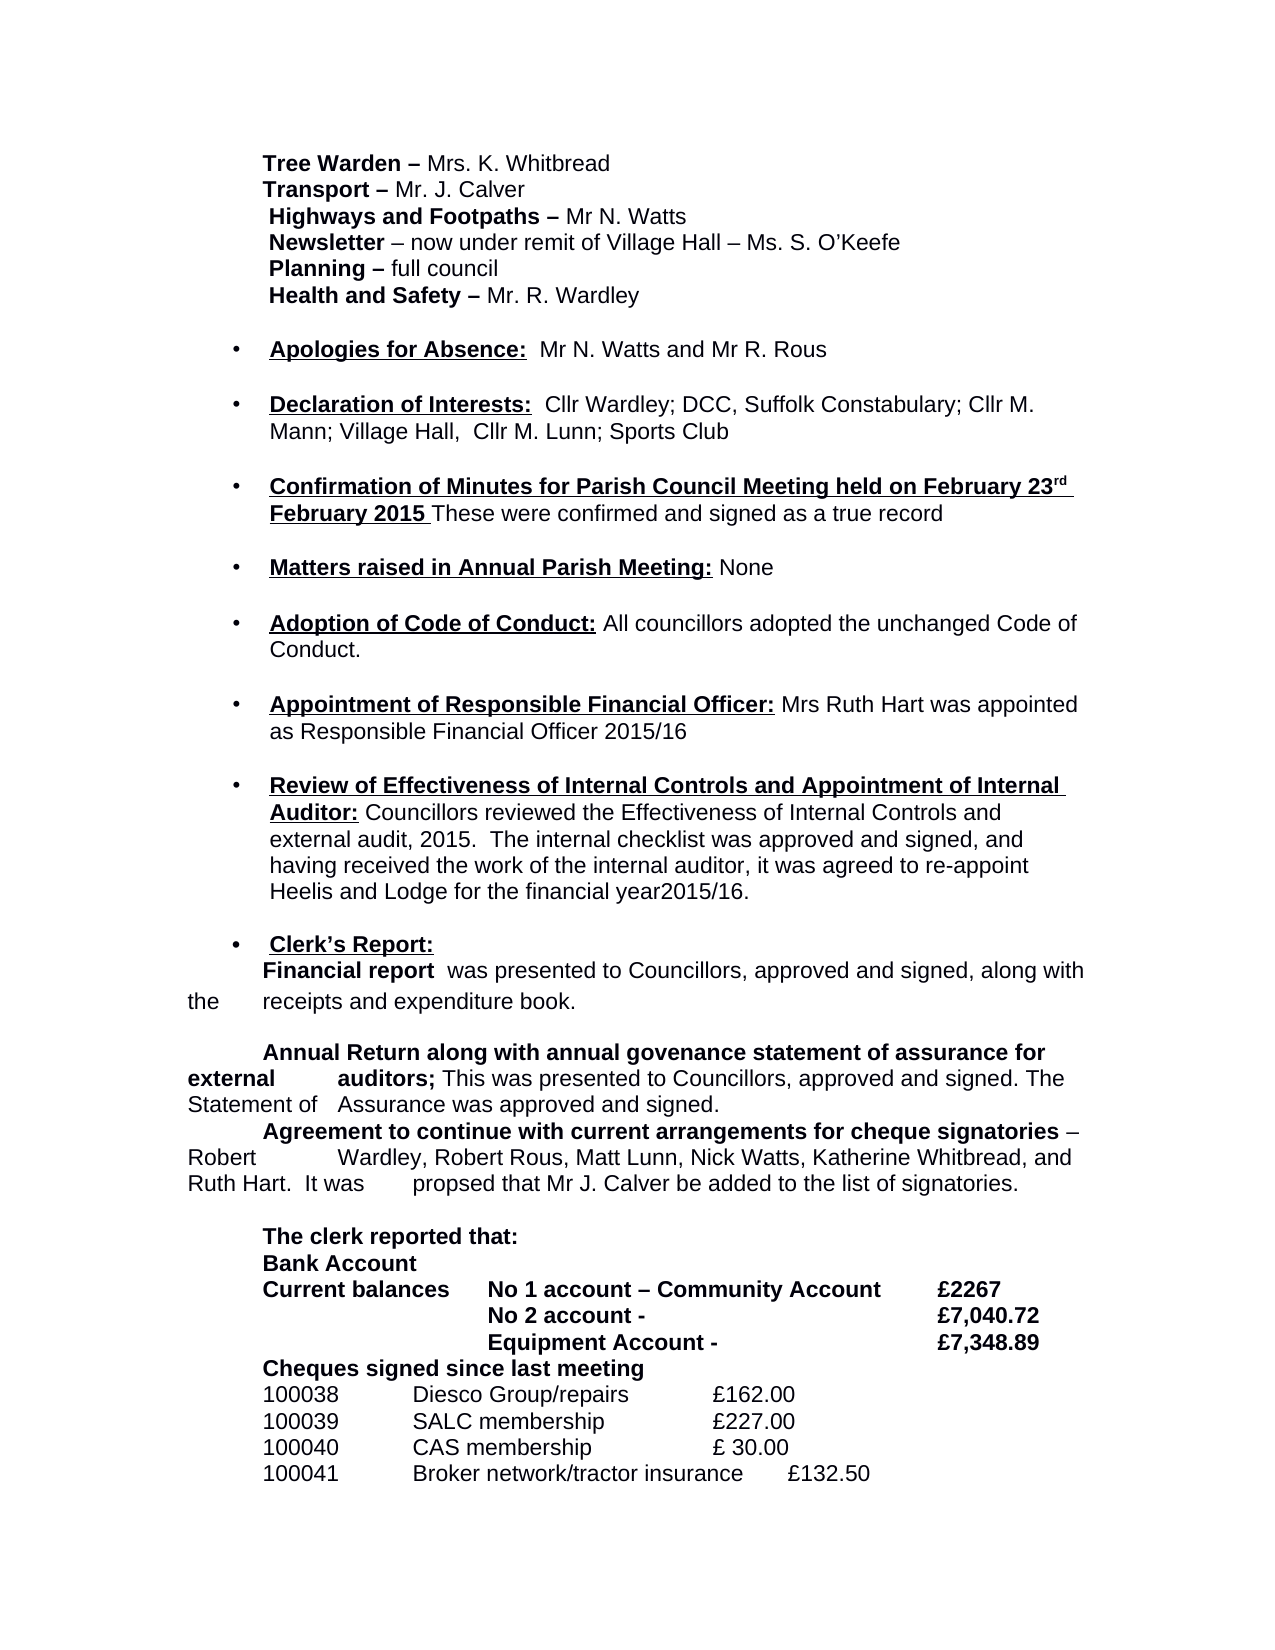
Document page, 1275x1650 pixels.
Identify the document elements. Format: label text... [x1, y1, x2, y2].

text Highways and Footpaths – Mr N. Watts [262, 203, 1087, 229]
text 100038 Diesco Group/repairs £162.00 [187, 1381, 1087, 1408]
text 100040 CAS membership £ 30.00 [187, 1434, 1087, 1460]
text Planning – full council [262, 255, 1087, 282]
text Newsletter – now under remit of Village Hall – Ms. S. O’Keefe [262, 229, 1087, 255]
text Bank Account [187, 1249, 1087, 1276]
list Appointment of Responsible Financial Officer: Mrs Ruth Hart was appointed as Responsible Financial Officer 2015/16 [232, 689, 1087, 744]
text The clerk reported that: [187, 1223, 1087, 1249]
list Clerk’s Report: [232, 931, 1087, 957]
text Agreement to continue with current arrangements for cheque signatories – Robert Wardley, Robert Rous, Matt Lunn, Nick Watts, Katherine Whitbread, and Ruth Hart. It was propsed that Mr J. Calver be added to the list of signatories. [187, 1118, 1087, 1197]
list Review of Effectiveness of Internal Controls and Appointment of Internal Auditor: Councillors reviewed the Effectiveness of Internal Controls and external audit, 2015. The internal checklist was approved and signed, and having received the work of the internal auditor, it was agreed to re-appoint Heelis and Lodge for the financial year2015/16. [232, 771, 1087, 905]
text Current balances No 1 account – Community Account £2267 [187, 1276, 1087, 1302]
text No 2 account - £7,040.72 [187, 1302, 1087, 1328]
text 100041 Broker network/tractor insurance £132.50 [187, 1460, 1087, 1487]
list Declaration of Interests: Cllr Wardley; DCC, Suffolk Constabulary; Cllr M. Mann; Village Hall, Cllr M. Lunn; Sports Club [232, 389, 1087, 445]
text Health and Safety – Mr. R. Wardley [262, 282, 1087, 308]
list Apologies for Absence: Mr N. Watts and Mr R. Rous [232, 334, 1087, 363]
text Transport – Mr. J. Calver [262, 176, 1087, 203]
text Financial report was presented to Councillors, approved and signed, along with the receipts and expenditure book. [187, 957, 1087, 1014]
list Adoption of Code of Conduct: All councillors adopted the unchanged Code of Conduct. [232, 608, 1087, 663]
text Equipment Account - £7,348.89 [187, 1328, 1087, 1355]
list Matters raised in Annual Parish Meeting: None [232, 552, 1087, 581]
text Cheques signed since last meeting [187, 1355, 1087, 1381]
text 100039 SALC membership £227.00 [187, 1408, 1087, 1434]
text Annual Return along with annual govenance statement of assurance for external auditors; This was presented to Councillors, approved and signed. The Statement of Assurance was approved and signed. [187, 1039, 1087, 1118]
text Tree Warden – Mrs. K. Whitbread [262, 150, 1087, 176]
list Confirmation of Minutes for Parish Council Meeting held on February 23rd February 2015 These were confirmed and signed as a true record [232, 471, 1087, 526]
